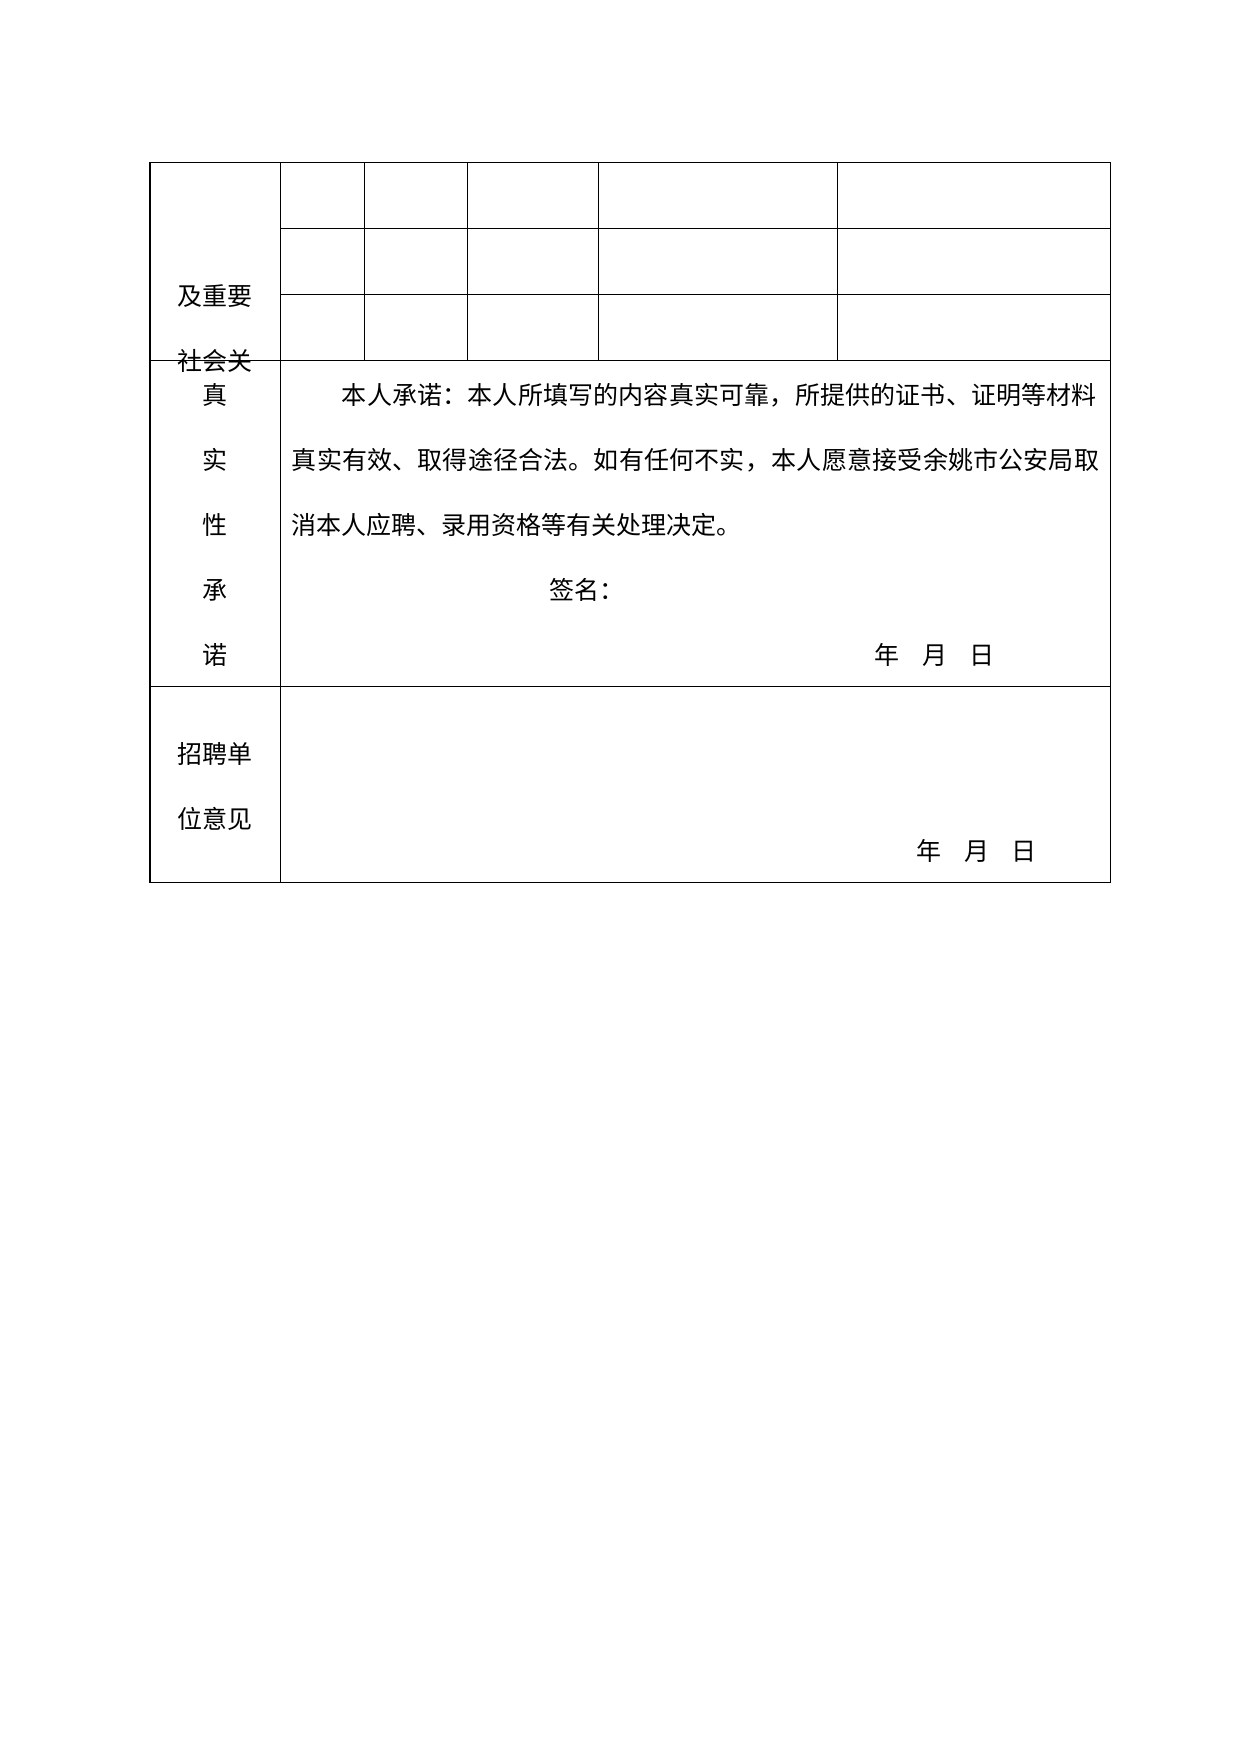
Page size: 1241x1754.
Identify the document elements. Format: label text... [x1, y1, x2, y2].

table_cell [599, 295, 837, 360]
table_cell [468, 295, 598, 360]
table_cell 招聘单 位意见 [151, 687, 280, 882]
table_cell [281, 163, 364, 228]
table_cell [365, 295, 467, 360]
table_cell [468, 163, 598, 228]
table_cell [838, 163, 1110, 228]
table_cell [365, 229, 467, 294]
table_cell [365, 163, 467, 228]
table_cell [838, 229, 1110, 294]
table_cell [838, 295, 1110, 360]
table_cell [281, 295, 364, 360]
table_cell [599, 229, 837, 294]
table_cell 真 实 性 承 诺 [151, 361, 280, 686]
table_cell 本人承诺：本人所填写的内容真实可靠，所提供的证书、证明等材料真实有效、取得途径合法。如有任何不实，本人愿意接受余姚市公安局取消本人应聘、录用资格等有关处理决定。 签名： 年 月 日 [281, 361, 1110, 686]
table_cell [468, 229, 598, 294]
table_cell [281, 229, 364, 294]
table_cell [599, 163, 837, 228]
table_cell 年 月 日 [281, 687, 1110, 882]
